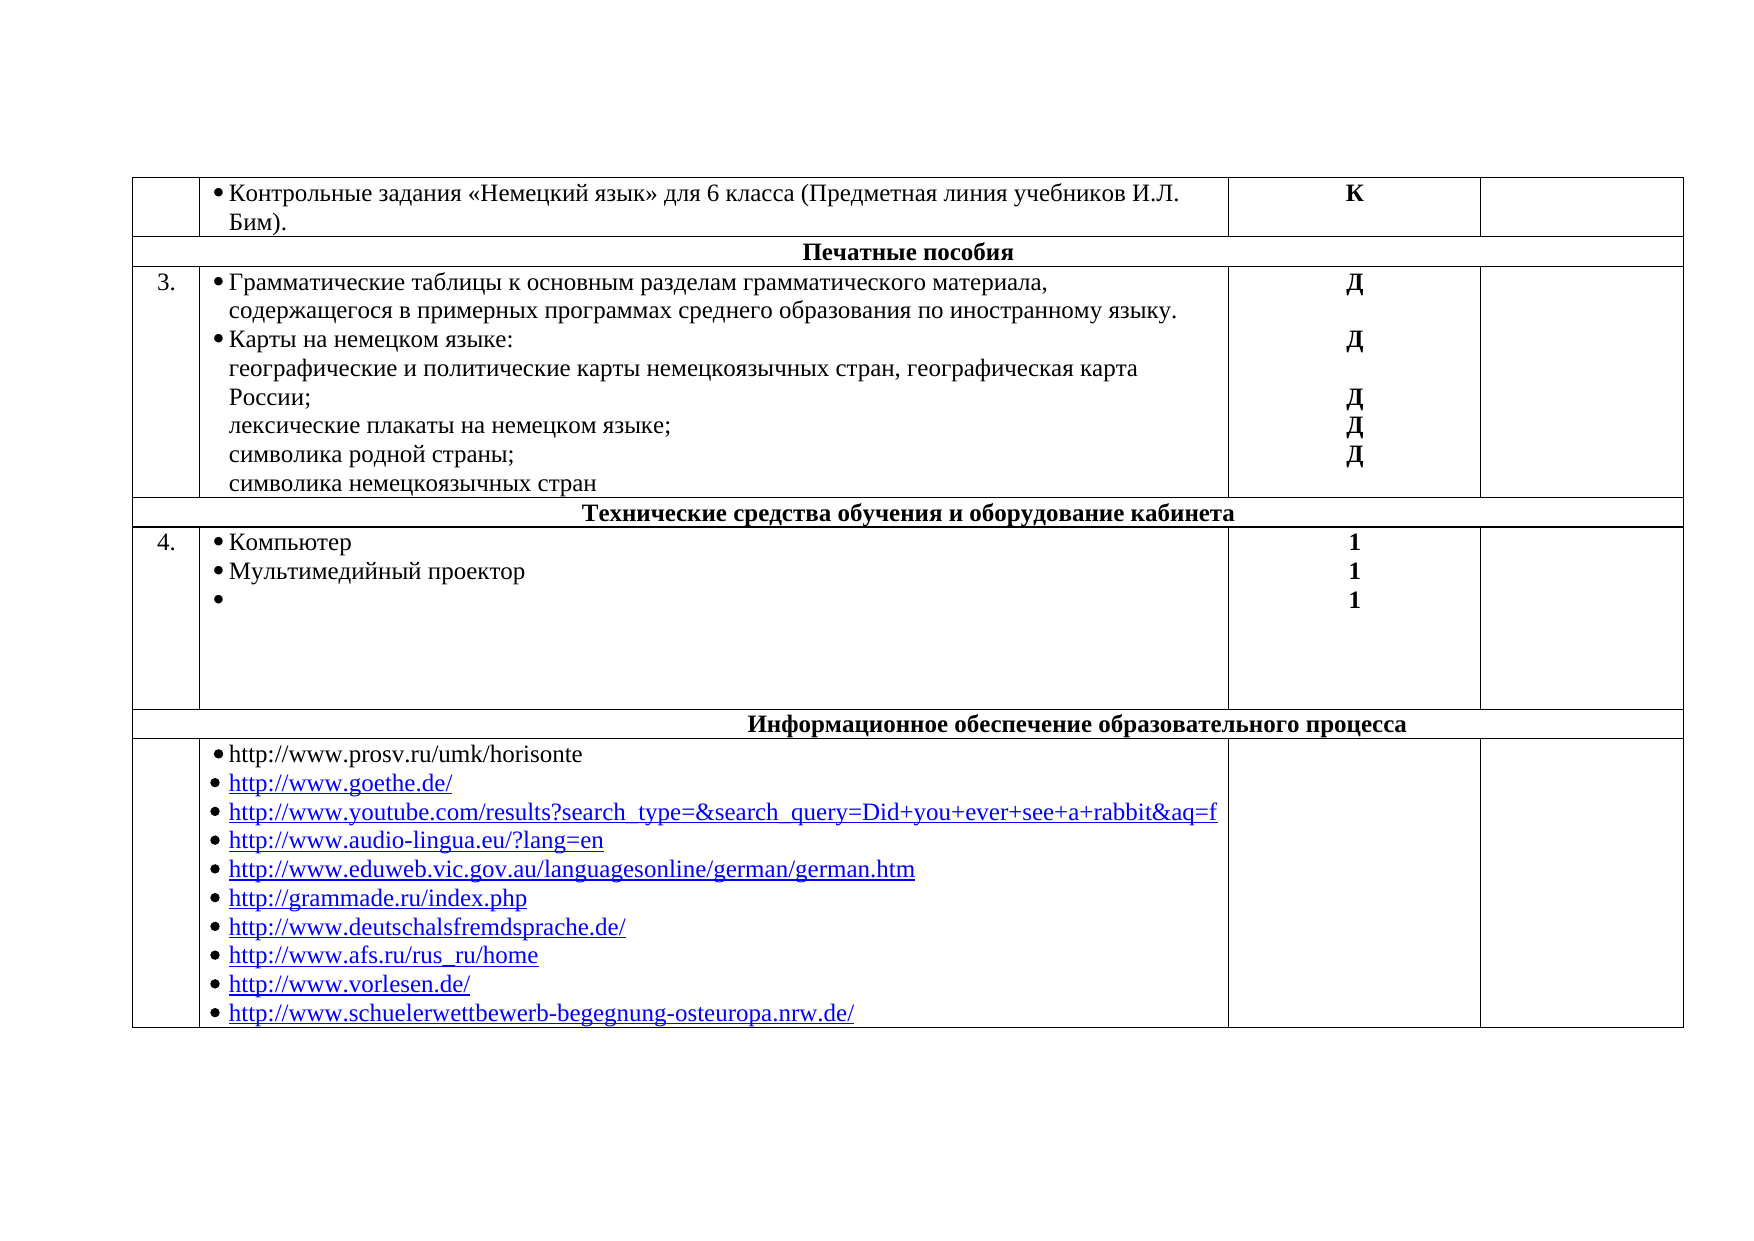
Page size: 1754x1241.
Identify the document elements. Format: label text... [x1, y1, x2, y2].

table_cell [1481, 178, 1683, 236]
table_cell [200, 178, 1228, 236]
table_cell [1481, 739, 1683, 1027]
table_cell 3. [133, 267, 199, 497]
table_cell Д Д Д Д Д [1229, 267, 1480, 497]
table_cell [1481, 267, 1683, 497]
table_cell [1481, 528, 1683, 708]
table_cell [1229, 739, 1480, 1027]
table_cell http://www.prosv.ru/umk/horisonte http://www.goethe.de/ http://www.youtube.com/results?search_type=&search_query=Did+you+ever+see+a+rabbit&aq=f http://www.audio-lingua.eu/?lang=en http://www.eduweb.vic.gov.au/languagesonline/german/german.htm http://grammade.ru/index.php http://www.deutschalsfremdsprache.de/ http://www.afs.ru/rus_ru/home http://www.vorlesen.de/ http://www.schuelerwettbewerb-begegnung-osteuropa.nrw.de/ [200, 739, 1228, 1027]
table_cell Компьютер Мультимедийный проектор [200, 528, 1228, 708]
table_cell [133, 739, 199, 1027]
table_cell 2. [133, 178, 199, 236]
table_cell Грамматические таблицы к основным разделам грамматического материала, содержащегося в примерных программах среднего образования по иностранному языку. Карты на немецком языке: географические и политические карты немецкоязычных стран, географическая карта России; лексические плакаты на немецком языке; символика родной страны; символика немецкоязычных стран [200, 267, 1228, 497]
table_cell 1 1 1 [1229, 528, 1480, 708]
table_cell Печатные пособия [133, 237, 1683, 266]
table_cell Технические средства обучения и оборудование кабинета [133, 498, 1683, 526]
table_cell 4. [133, 528, 199, 708]
table_cell Информационное обеспечение образовательного процесса [133, 710, 1683, 738]
table_cell К К К [1229, 178, 1480, 236]
